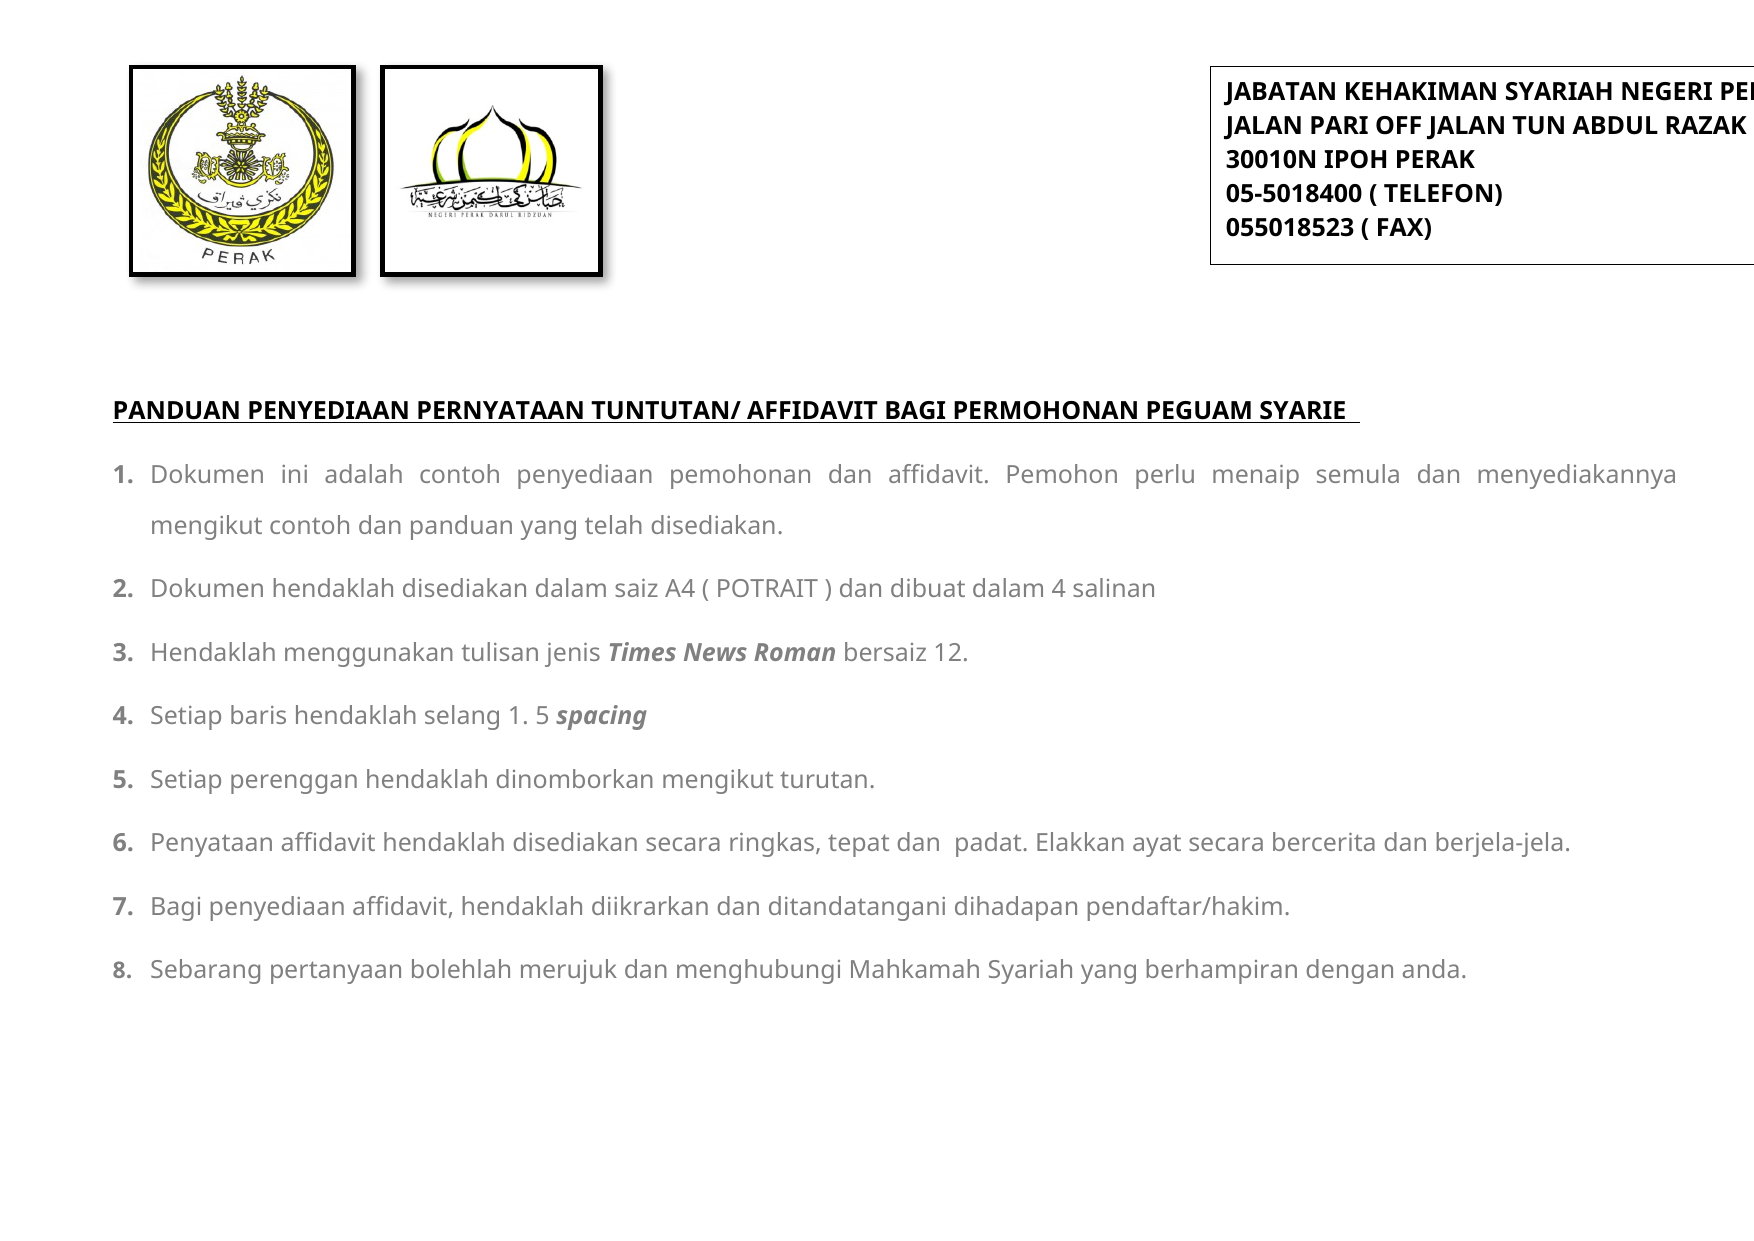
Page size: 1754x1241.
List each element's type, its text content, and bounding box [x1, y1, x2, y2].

list Dokumen hendaklah disediakan dalam saiz A4 ( POTRAIT ) dan dibuat dalam 4 salinan [112, 571, 1679, 605]
list Setiap baris hendaklah selang 1. 5 spacing [112, 698, 1679, 732]
list Sebarang pertanyaan bolehlah merujuk dan menghubungi Mahkamah Syariah yang berhampiran dengan anda. [112, 952, 1679, 986]
text PANDUAN PENYEDIAAN PERNYATAAN TUNTUTAN/ AFFIDAVIT BAGI PERMOHONAN PEGUAM SYARIE [112, 393, 1679, 427]
list Setiap perenggan hendaklah dinomborkan mengikut turutan. [112, 761, 1679, 796]
list Hendaklah menggunakan tulisan jenis Times News Roman bersaiz 12. [112, 634, 1679, 668]
list Penyataan affidavit hendaklah disediakan secara ringkas, tepat dan padat. Elakkan ayat secara bercerita dan berjela-jela. [112, 825, 1679, 859]
picture [133, 69, 351, 272]
picture [385, 69, 598, 272]
list Dokumen ini adalah contoh penyediaan pemohonan dan affidavit. Pemohon perlu menaip semula dan menyediakannya mengikut contoh dan panduan yang telah disediakan. [112, 456, 1679, 541]
list Bagi penyediaan affidavit, hendaklah diikrarkan dan ditandatangani dihadapan pendaftar/hakim. [112, 888, 1679, 923]
